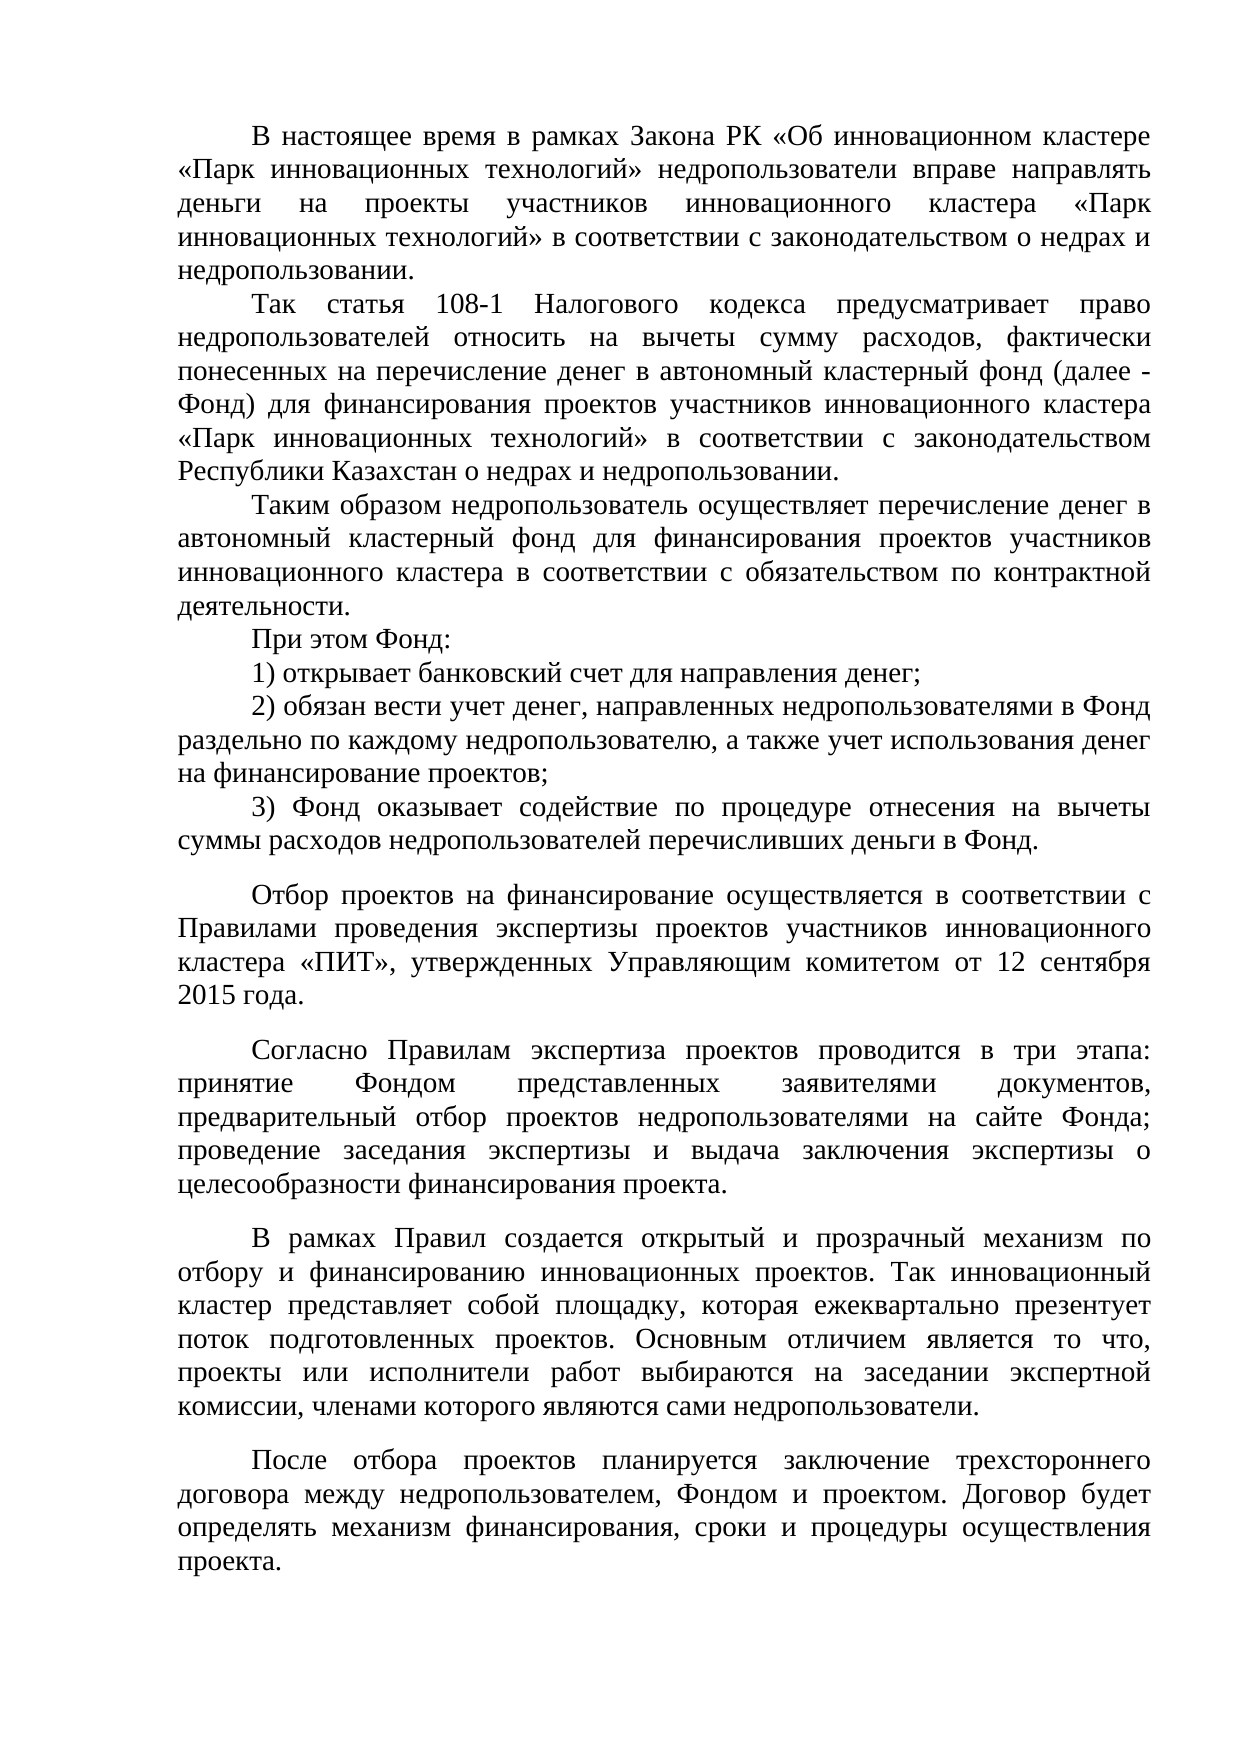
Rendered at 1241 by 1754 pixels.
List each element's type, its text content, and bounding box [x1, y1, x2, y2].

text 2) обязан вести учет денег, направленных недропользователями в Фонд раздельно по каждому недропользователю, а также учет использования денег на финансирование проектов; [177, 688, 1152, 789]
text При этом Фонд: [177, 621, 1152, 655]
text 1) открывает банковский счет для направления денег; [177, 655, 1152, 688]
text Таким образом недропользователь осуществляет перечисление денег в автономный кластерный фонд для финансирования проектов участников инновационного кластера в соответствии с обязательством по контрактной деятельности. [177, 487, 1152, 621]
text 3) Фонд оказывает содействие по процедуре отнесения на вычеты суммы расходов недропользователей перечисливших деньги в Фонд. [177, 789, 1152, 856]
text После отбора проектов планируется заключение трехстороннего договора между недропользователем, Фондом и проектом. Договор будет определять механизм финансирования, сроки и процедуры осуществления проекта. [177, 1442, 1152, 1577]
text Так статья 108-1 Налогового кодекса предусматривает право недропользователей относить на вычеты сумму расходов, фактически понесенных на перечисление денег в автономный кластерный фонд (далее -Фонд) для финансирования проектов участников инновационного кластера «Парк инновационных технологий» в соответствии с законодательством Республики Казахстан о недрах и недропользовании. [177, 286, 1152, 487]
text В рамках Правил создается открытый и прозрачный механизм по отбору и финансированию инновационных проектов. Так инновационный кластер представляет собой площадку, которая ежеквартально презентует поток подготовленных проектов. Основным отличием является то что, проекты или исполнители работ выбираются на заседании экспертной комиссии, членами которого являются сами недропользователи. [177, 1220, 1152, 1422]
text В настоящее время в рамках Закона РК «Об инновационном кластере «Парк инновационных технологий» недропользователи вправе направлять деньги на проекты участников инновационного кластера «Парк инновационных технологий» в соответствии с законодательством о недрах и недропользовании. [177, 118, 1152, 286]
text Отбор проектов на финансирование осуществляется в соответствии с Правилами проведения экспертизы проектов участников инновационного кластера «ПИТ», утвержденных Управляющим комитетом от 12 сентября 2015 года. [177, 877, 1152, 1011]
text Согласно Правилам экспертиза проектов проводится в три этапа: принятие Фондом представленных заявителями документов, предварительный отбор проектов недропользователями на сайте Фонда; проведение заседания экспертизы и выдача заключения экспертизы о целесообразности финансирования проекта. [177, 1032, 1152, 1199]
